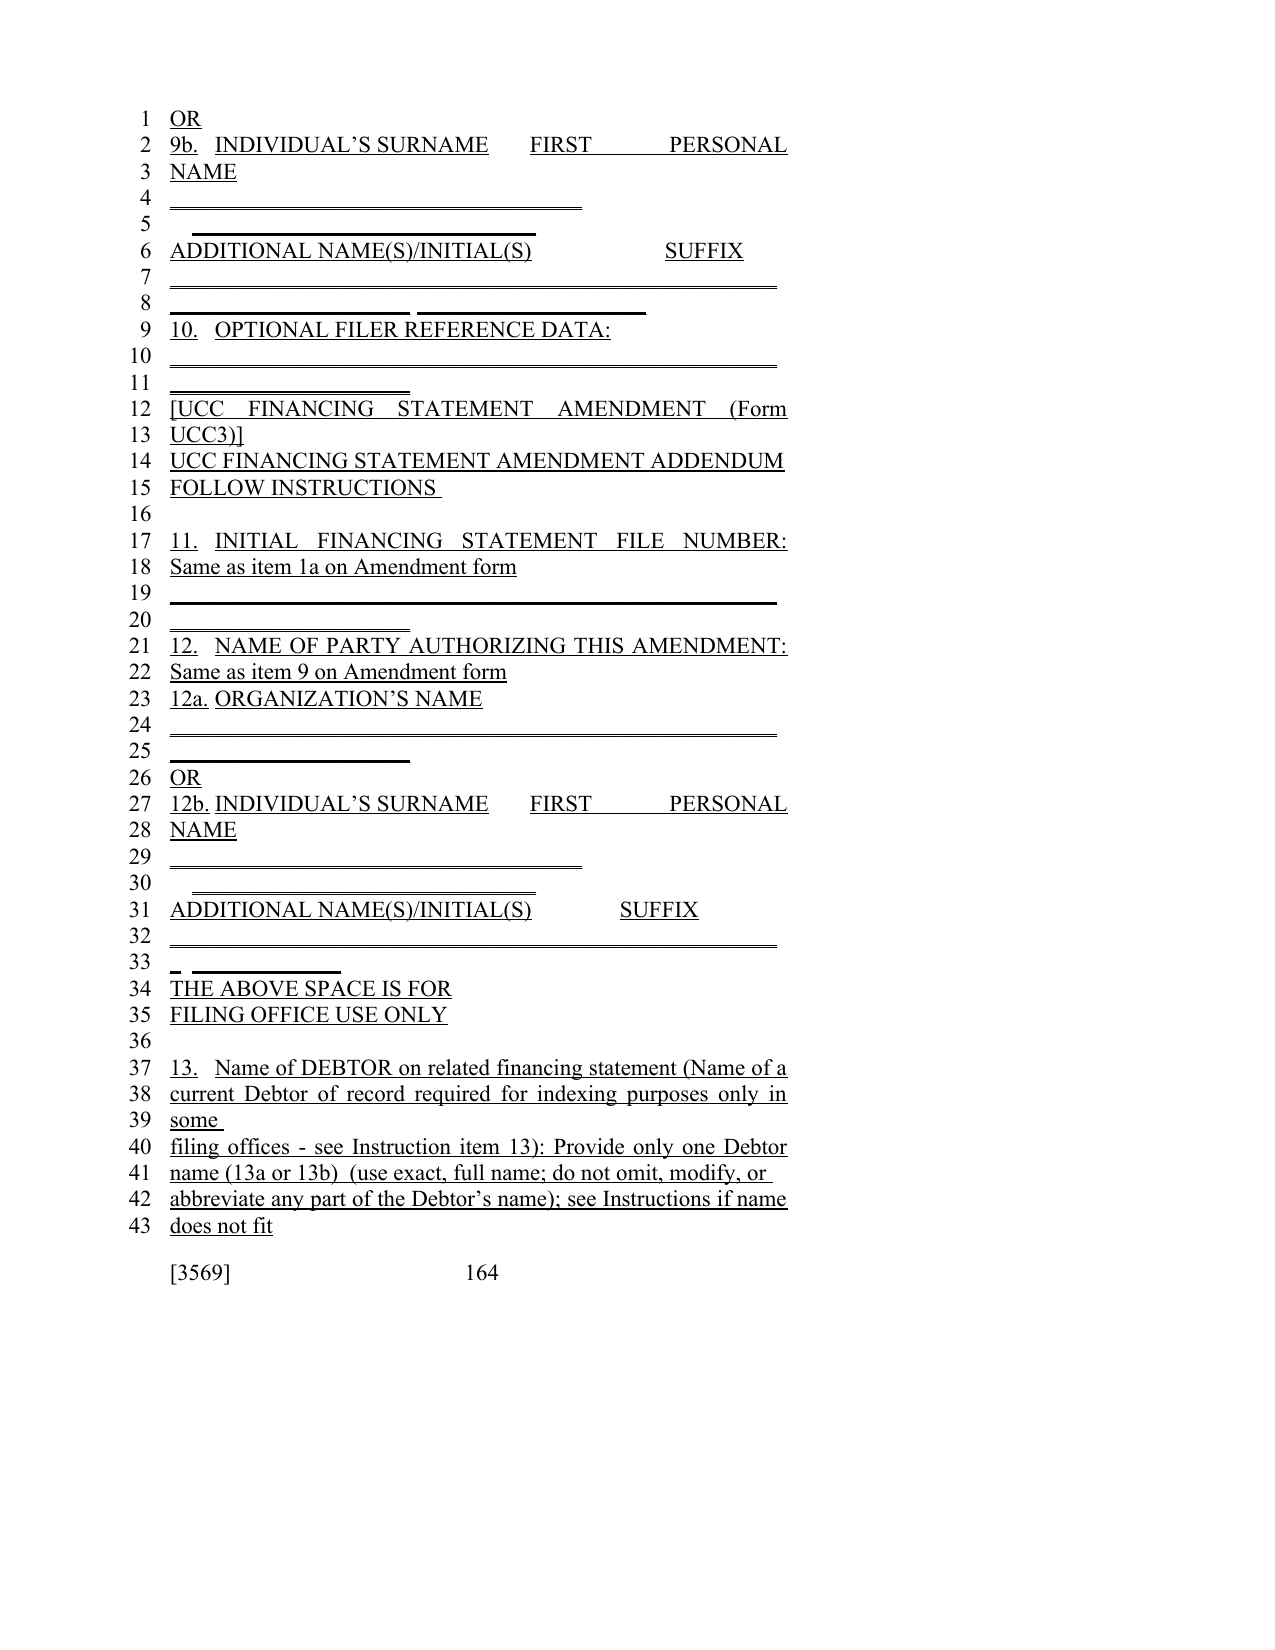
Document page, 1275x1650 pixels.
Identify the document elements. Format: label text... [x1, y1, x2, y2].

text OR [169, 764, 787, 790]
text 10. OPTIONAL FILER REFERENCE DATA: [169, 316, 787, 342]
text [UCC FINANCING STATEMENT AMENDMENT (Form UCC3)] [169, 395, 787, 418]
text 11. INITIAL FINANCING STATEMENT FILE NUMBER: Same as item 1a on Amendment form [169, 527, 787, 579]
text ____________________________________ ______________________________ [169, 184, 787, 237]
text OR [169, 105, 787, 131]
text 12a. ORGANIZATION’S NAME [169, 685, 787, 711]
text 12. NAME OF PARTY AUTHORIZING THIS AMENDMENT: Same as item 9 on Amendment form [169, 632, 787, 685]
text FILING OFFICE USE ONLY [169, 1001, 787, 1027]
text ____________________________________ ______________________________ [169, 843, 787, 896]
text filing offices - see Instruction item 13): Provide only one Debtor name (13a or 13b) (use exact, full name; do not omit, modify, or [169, 1133, 787, 1156]
text [UCC FINANCING STATEMENT AMENDMENT (Form UCC3)] [169, 419, 787, 448]
text abbreviate any part of the Debtor’s name); see Instructions if name does not fit [169, 1186, 787, 1208]
text ______________________________________________________ _____________ [169, 922, 787, 975]
text __________________________________________________________________________ [169, 342, 787, 395]
text FOLLOW INSTRUCTIONS [169, 474, 787, 500]
text 9b. INDIVIDUAL’S SURNAME FIRST PERSONAL NAME [169, 131, 787, 184]
text filing offices - see Instruction item 13): Provide only one Debtor name (13a or 13b) (use exact, full name; do not omit, modify, or [169, 1157, 787, 1186]
text UCC FINANCING STATEMENT AMENDMENT ADDENDUM [169, 448, 787, 474]
text 13. Name of DEBTOR on related financing statement (Name of a current Debtor of record required for indexing purposes only in some [169, 1054, 787, 1103]
text abbreviate any part of the Debtor’s name); see Instructions if name does not fit [169, 1209, 787, 1238]
text __________________________________________________________________________ [169, 579, 787, 632]
text __________________________________________________________________________ [169, 711, 787, 764]
text 12b. INDIVIDUAL’S SURNAME FIRST PERSONAL NAME [169, 790, 787, 843]
text 13. Name of DEBTOR on related financing statement (Name of a current Debtor of record required for indexing purposes only in some [169, 1104, 787, 1133]
text __________________________________________________________________________ ____________________ [169, 263, 787, 316]
text THE ABOVE SPACE IS FOR [169, 975, 787, 1001]
text ADDITIONAL NAME(S)/INITIAL(S) SUFFIX [169, 237, 787, 263]
text ADDITIONAL NAME(S)/INITIAL(S) SUFFIX [169, 896, 787, 922]
